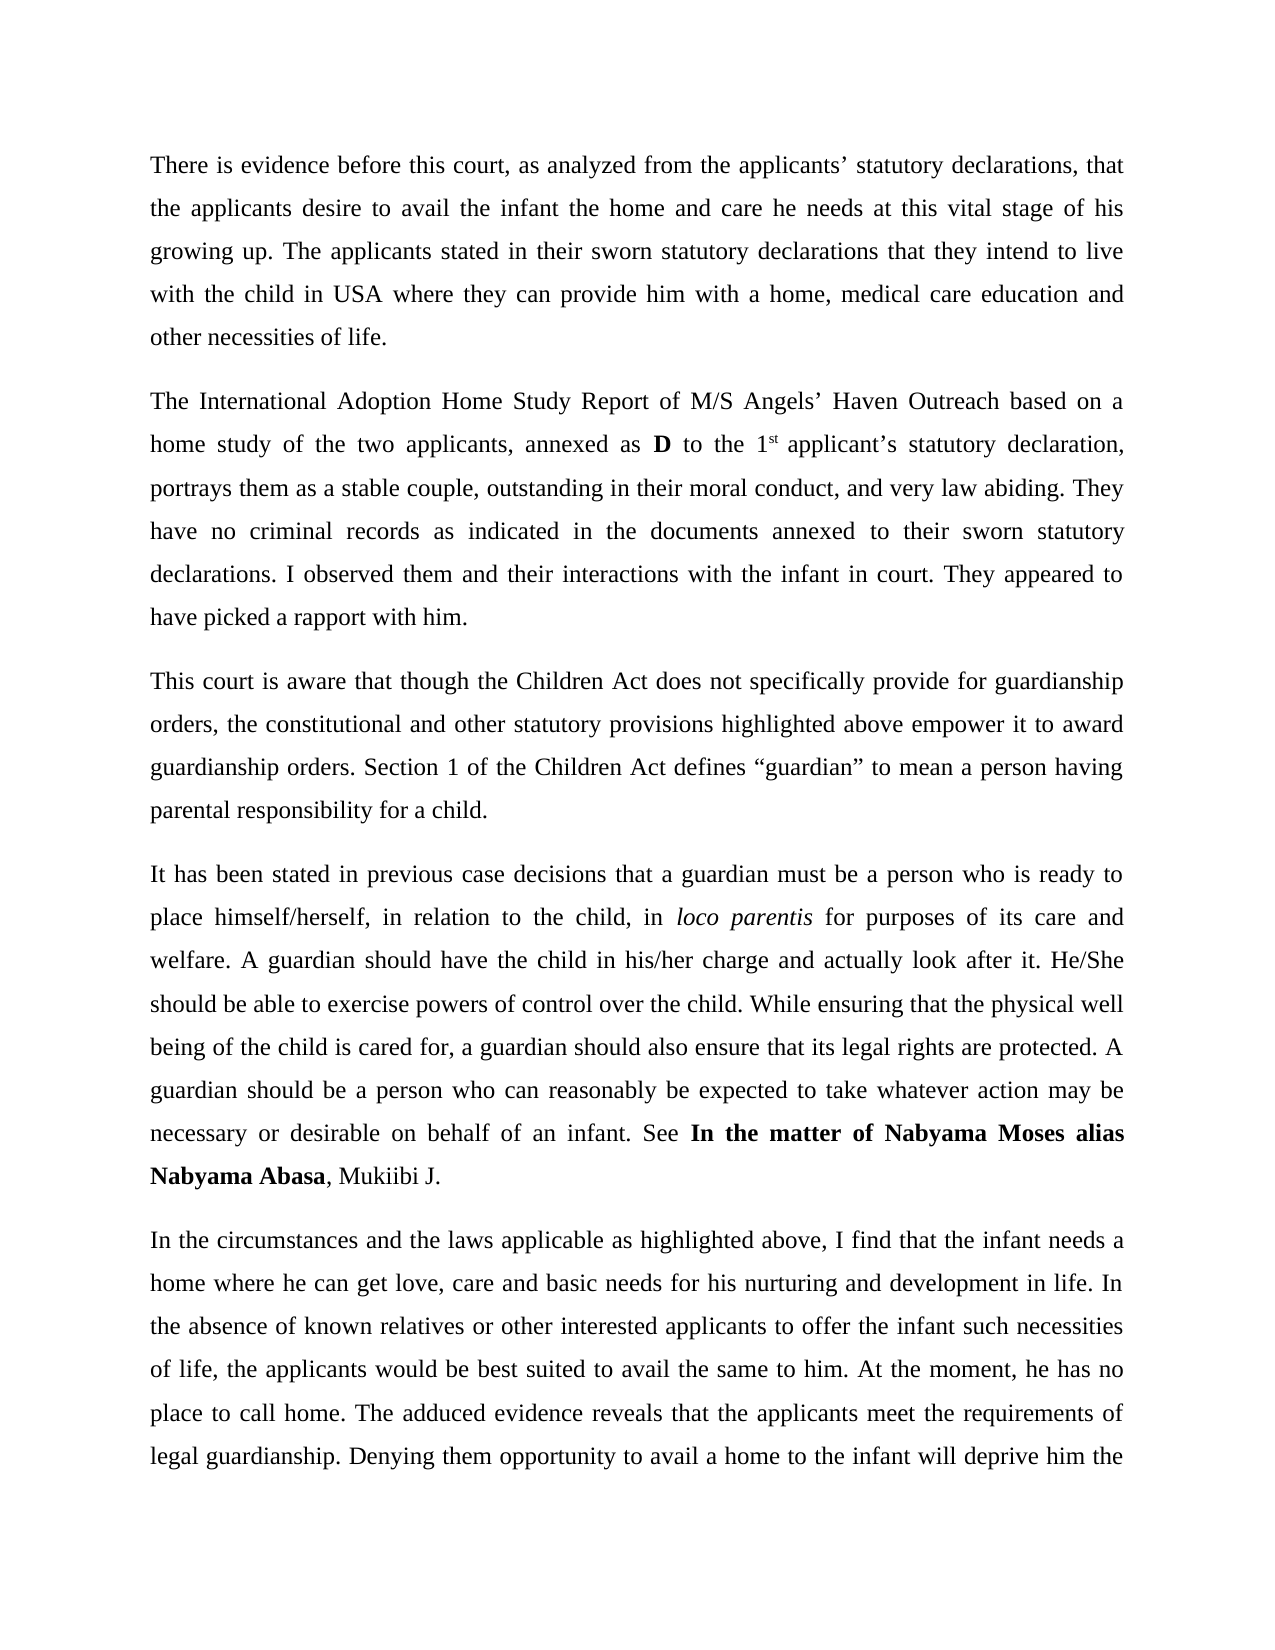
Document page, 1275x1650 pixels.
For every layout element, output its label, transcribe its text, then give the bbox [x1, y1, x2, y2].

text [150, 1225, 1125, 1469]
text The International Adoption Home Study Report of M/S Angels’ Haven Outreach based on a home study of the two applicants, annexed as D to the 1st applicant’s statutory declaration, portrays them as a stable couple, outstanding in their moral conduct, and very law abiding. They have no criminal records as indicated in the documents annexed to their sworn statutory declarations. I observed them and their interactions with the infant in court. They appeared to have picked a rapport with him. [150, 386, 1125, 631]
text There is evidence before this court, as analyzed from the applicants’ statutory declarations, that the applicants desire to avail the infant the home and care he needs at this vital stage of his growing up. The applicants stated in their sworn statutory declarations that they intend to live with the child in USA where they can provide him with a home, medical care education and other necessities of life. [150, 150, 1125, 351]
text It has been stated in previous case decisions that a guardian must be a person who is ready to place himself/herself, in relation to the child, in loco parentis for purposes of its care and welfare. A guardian should have the child in his/her charge and actually look after it. He/She should be able to exercise powers of control over the child. While ensuring that the physical well being of the child is cared for, a guardian should also ensure that its legal rights are protected. A guardian should be a person who can reasonably be expected to take whatever action may be necessary or desirable on behalf of an infant. See In the matter of Nabyama Moses alias Nabyama Abasa, Mukiibi J. [150, 859, 1125, 1190]
text This court is aware that though the Children Act does not specifically provide for guardianship orders, the constitutional and other statutory provisions highlighted above empower it to award guardianship orders. Section 1 of the Children Act defines “guardian” to mean a person having parental responsibility for a child. [150, 666, 1125, 824]
